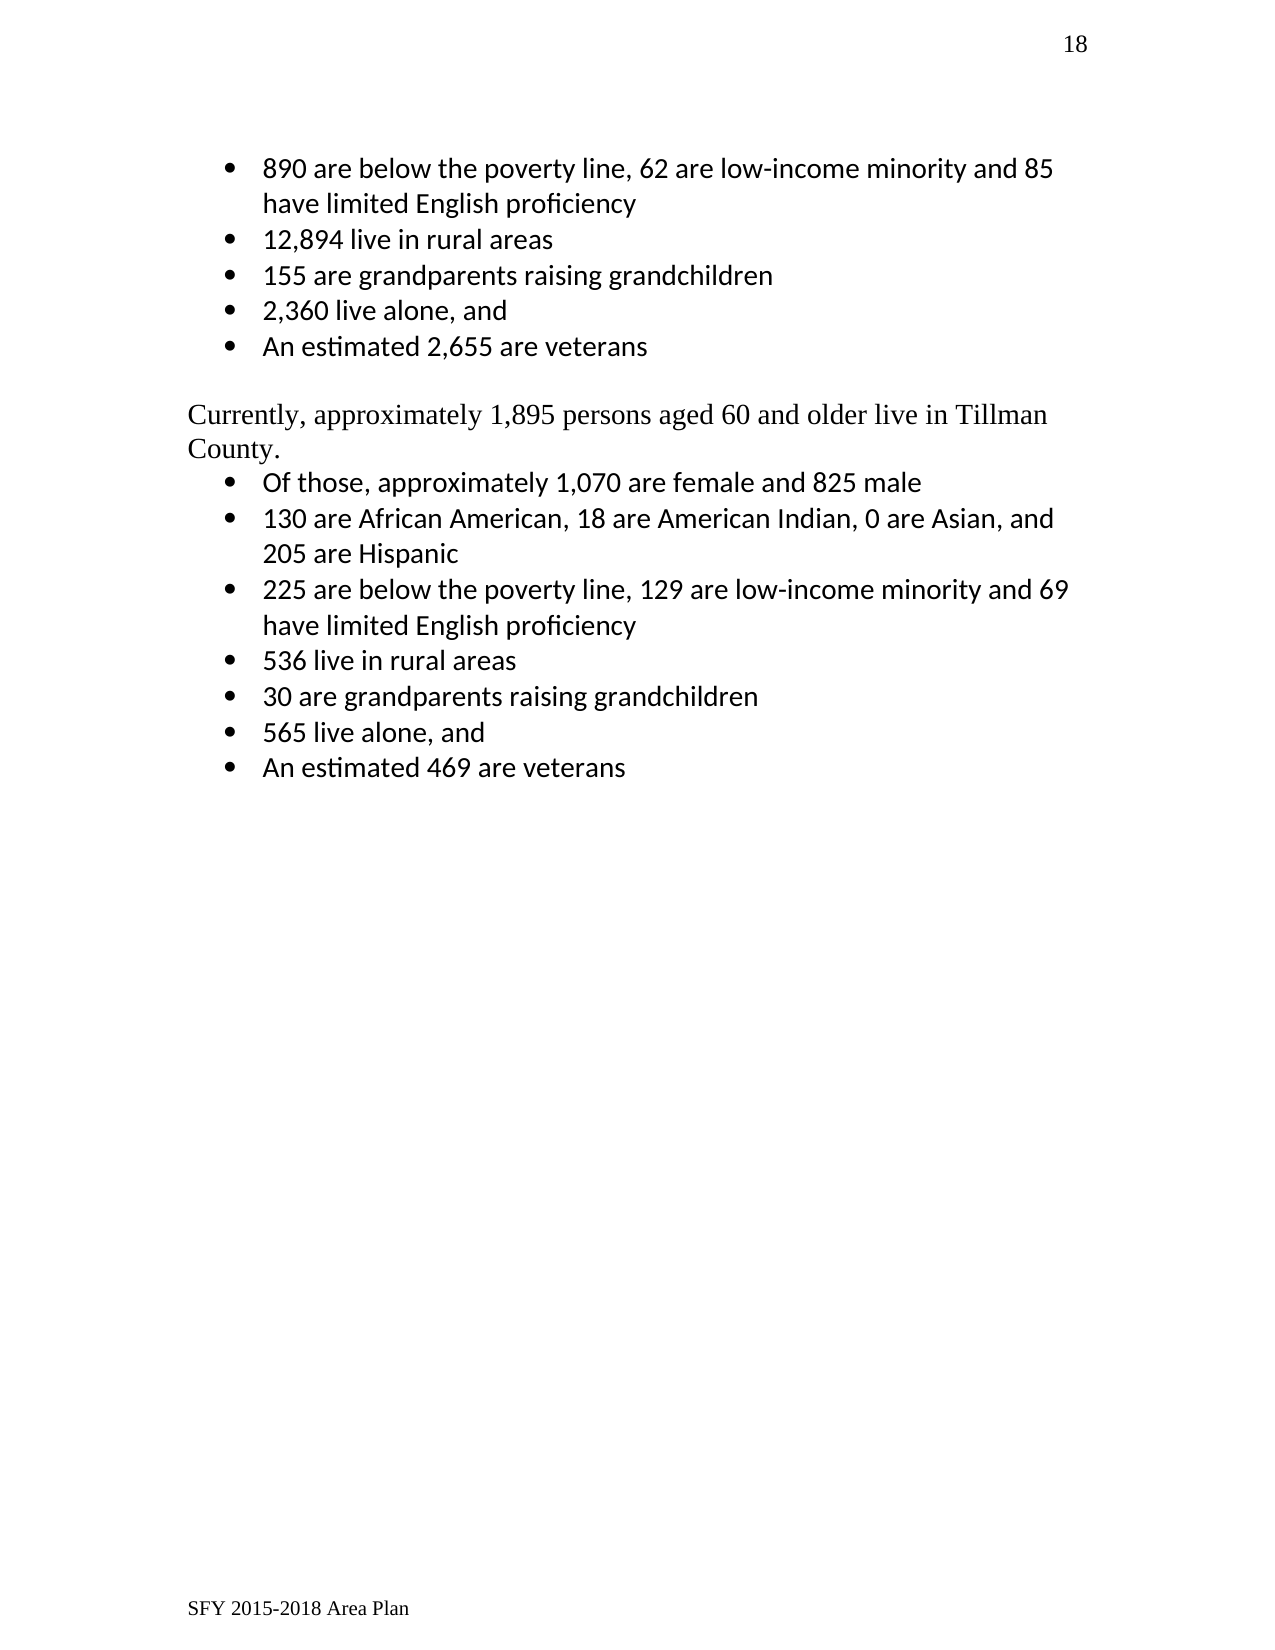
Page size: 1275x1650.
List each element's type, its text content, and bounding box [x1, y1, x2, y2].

list Of those, approximately 1,070 are female and 825 male [225, 464, 1087, 500]
list 12,894 live in rural areas [225, 221, 1087, 257]
list 536 live in rural areas [225, 642, 1087, 678]
list 155 are grandparents raising grandchildren [225, 257, 1087, 292]
text Currently, approximately 1,895 persons aged 60 and older live in Tillman County. [187, 397, 1087, 464]
list 565 live alone, and [225, 714, 1087, 749]
list An estimated 469 are veterans [225, 749, 1087, 785]
list 2,360 live alone, and [225, 292, 1087, 328]
list An estimated 2,655 are veterans [225, 328, 1087, 364]
list 30 are grandparents raising grandchildren [225, 678, 1087, 714]
list 890 are below the poverty line, 62 are low-income minority and 85 have limited English proficiency [225, 150, 1087, 221]
list 130 are African American, 18 are American Indian, 0 are Asian, and 205 are Hispanic [225, 500, 1087, 571]
list 225 are below the poverty line, 129 are low-income minority and 69 have limited English proficiency [225, 571, 1087, 642]
